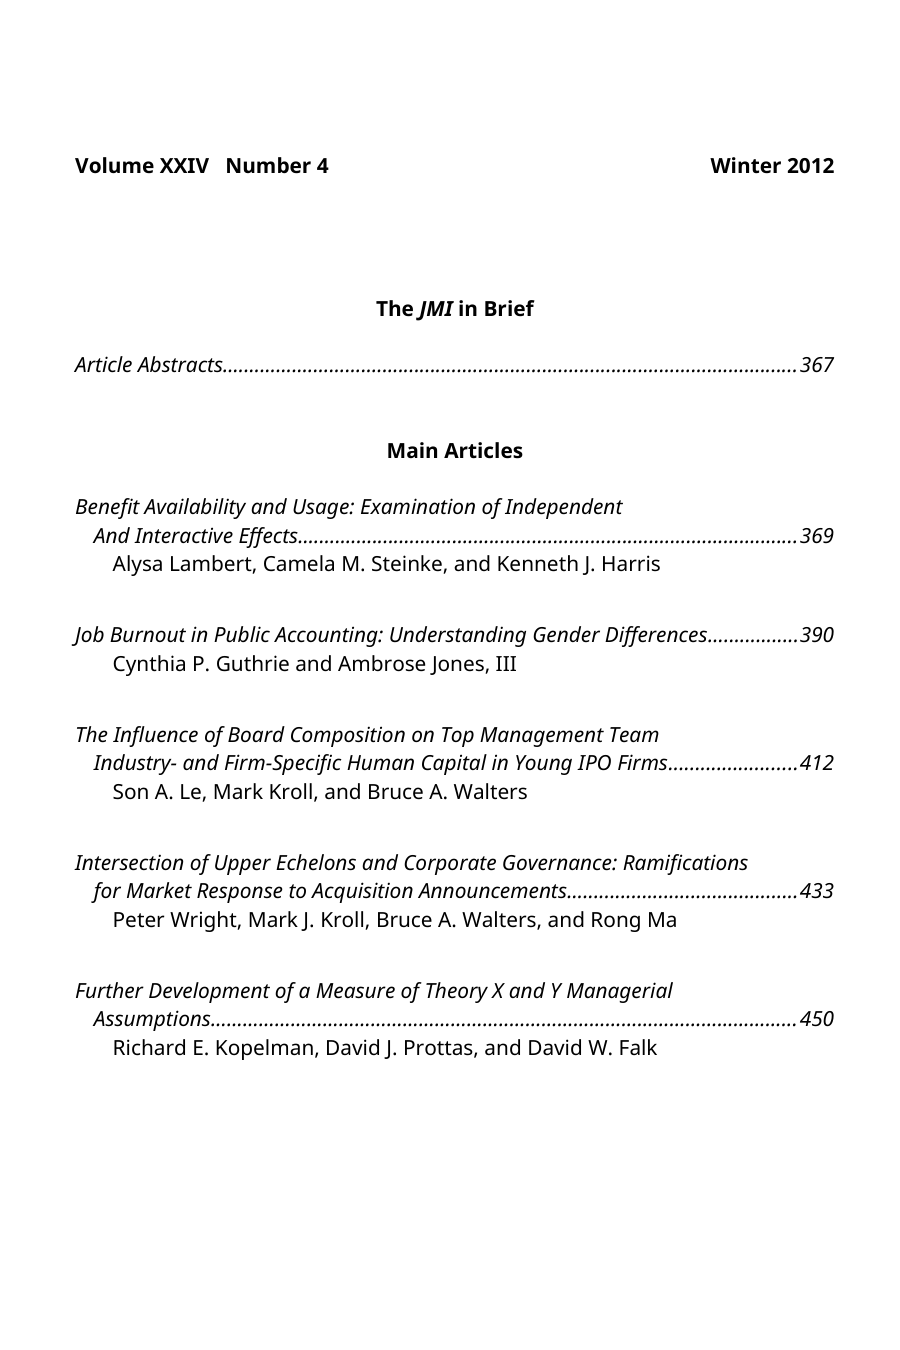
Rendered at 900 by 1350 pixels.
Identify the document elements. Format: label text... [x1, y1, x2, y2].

text Alysa Lambert, Camela M. Steinke, and Kenneth J. Harris [75, 549, 834, 578]
text Richard E. Kopelman, David J. Prottas, and David W. Falk [75, 1033, 834, 1061]
text Cynthia P. Guthrie and Ambrose Jones, III [75, 649, 834, 677]
text Job Burnout in Public Accounting: Understanding Gender Differences 390 [75, 621, 834, 649]
text Volume XXIV Number 4 Winter 2012 [75, 151, 834, 180]
text And Interactive Effects 369 [75, 521, 834, 549]
text Article Abstracts 367 [75, 351, 834, 379]
text for Market Response to Acquisition Announcements 433 [94, 876, 834, 905]
text Peter Wright, Mark J. Kroll, Bruce A. Walters, and Rong Ma [75, 905, 834, 933]
text Assumptions 450 [94, 1004, 834, 1033]
text Further Development of a Measure of Theory X and Y Managerial [75, 976, 834, 1004]
text Industry- and Firm-Specific Human Capital in Young IPO Firms 412 [94, 748, 834, 777]
text Benefit Availability and Usage: Examination of Independent [75, 493, 834, 521]
text Intersection of Upper Echelons and Corporate Governance: Ramifications [75, 848, 834, 876]
text Main Articles [75, 436, 834, 464]
text The Influence of Board Composition on Top Management Team [75, 720, 834, 748]
text Son A. Le, Mark Kroll, and Bruce A. Walters [75, 777, 834, 805]
text The JMI in Brief [75, 294, 834, 322]
